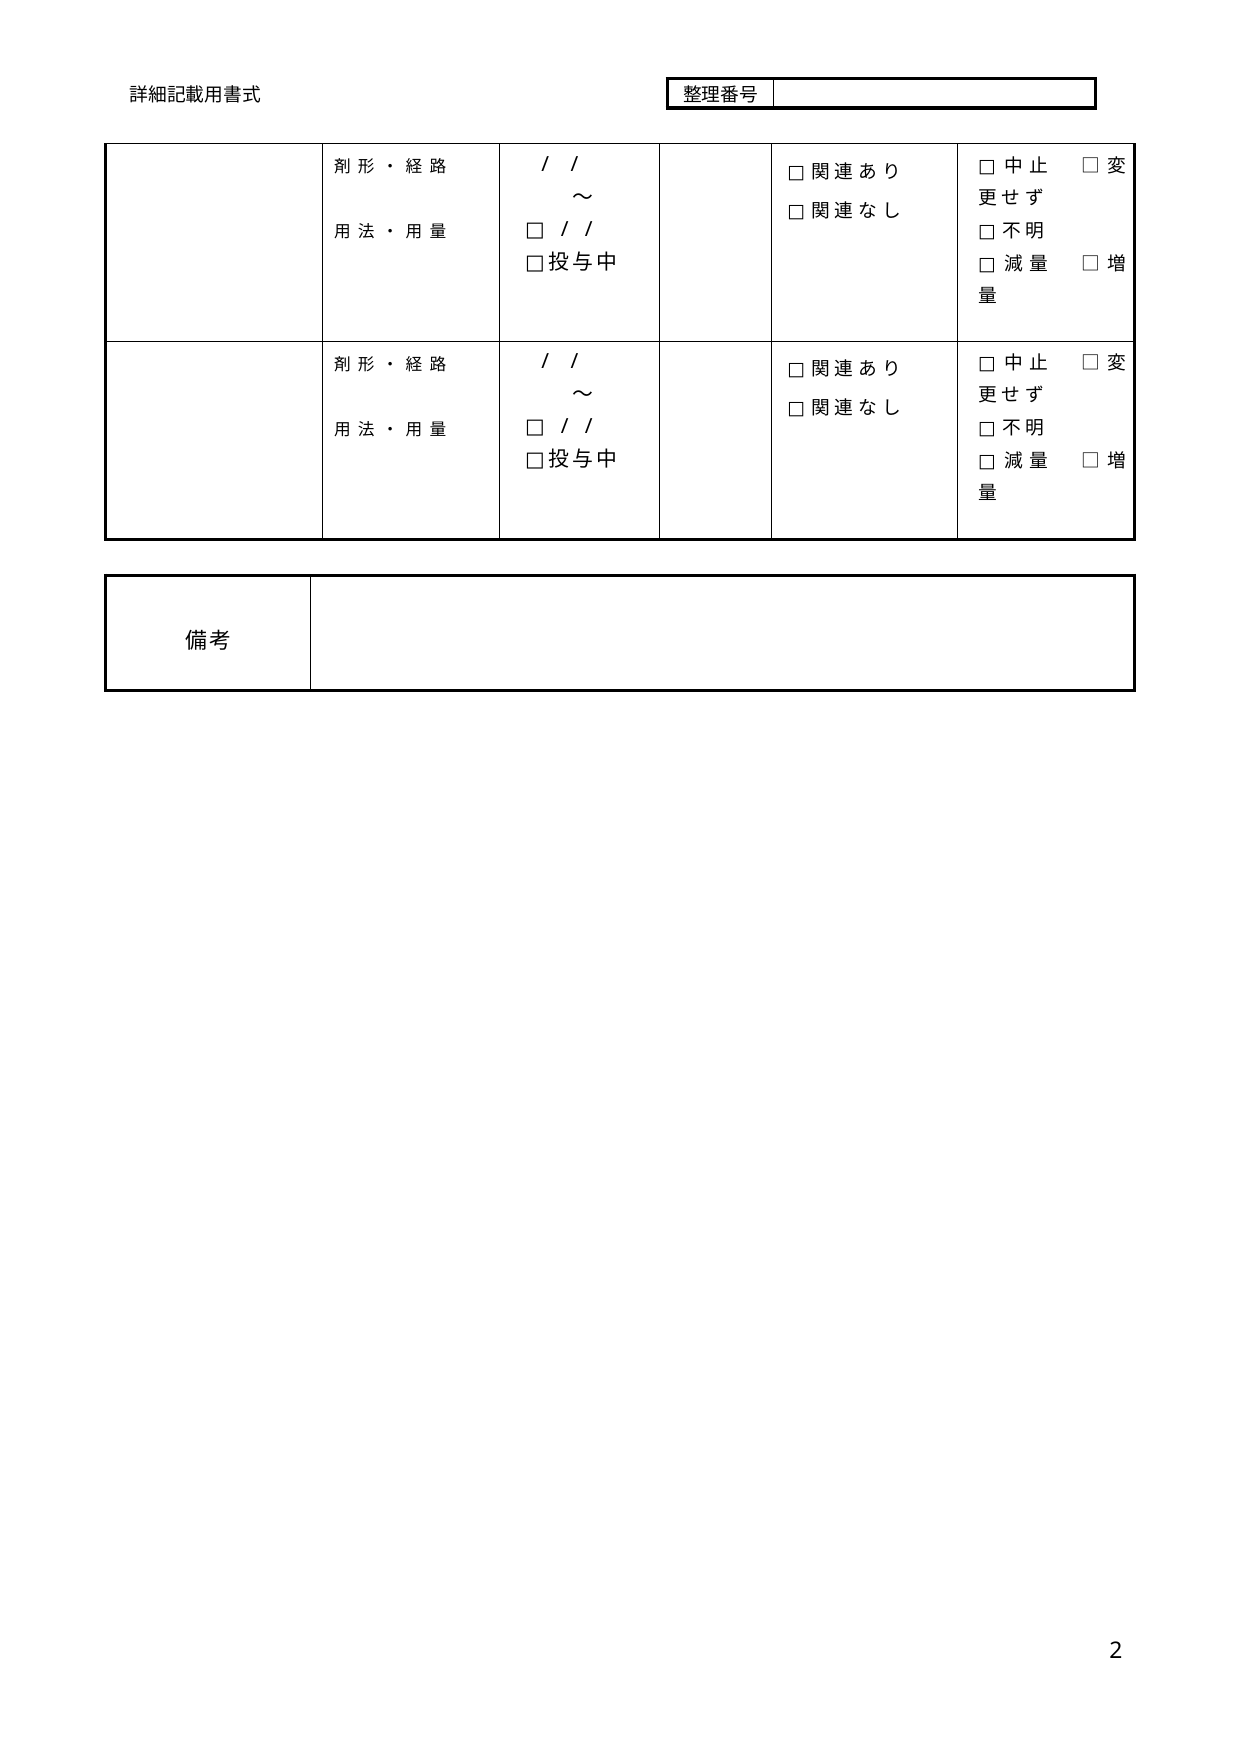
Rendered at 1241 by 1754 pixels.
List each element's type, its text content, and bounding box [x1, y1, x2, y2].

table_cell □関連あり □関連なし [772, 342, 957, 538]
table_cell [660, 144, 771, 341]
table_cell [958, 144, 1133, 341]
table_header [311, 577, 1133, 689]
table_cell / / ～ □ / / □投与中 [500, 144, 659, 341]
table_cell 剤形・経路 用法・用量 [323, 144, 499, 341]
table_cell [107, 144, 322, 341]
table_cell 剤形・経路 用法・用量 [323, 342, 499, 538]
table_cell [107, 342, 322, 538]
table_cell [660, 342, 771, 538]
table_cell □中止 □変更せず □不明 □減量 □増量 [958, 342, 1133, 538]
table_cell □関連あり □関連なし [772, 144, 957, 341]
table_cell / / ～ □ / / □投与中 [500, 342, 659, 538]
table_header 備考 [107, 577, 310, 689]
